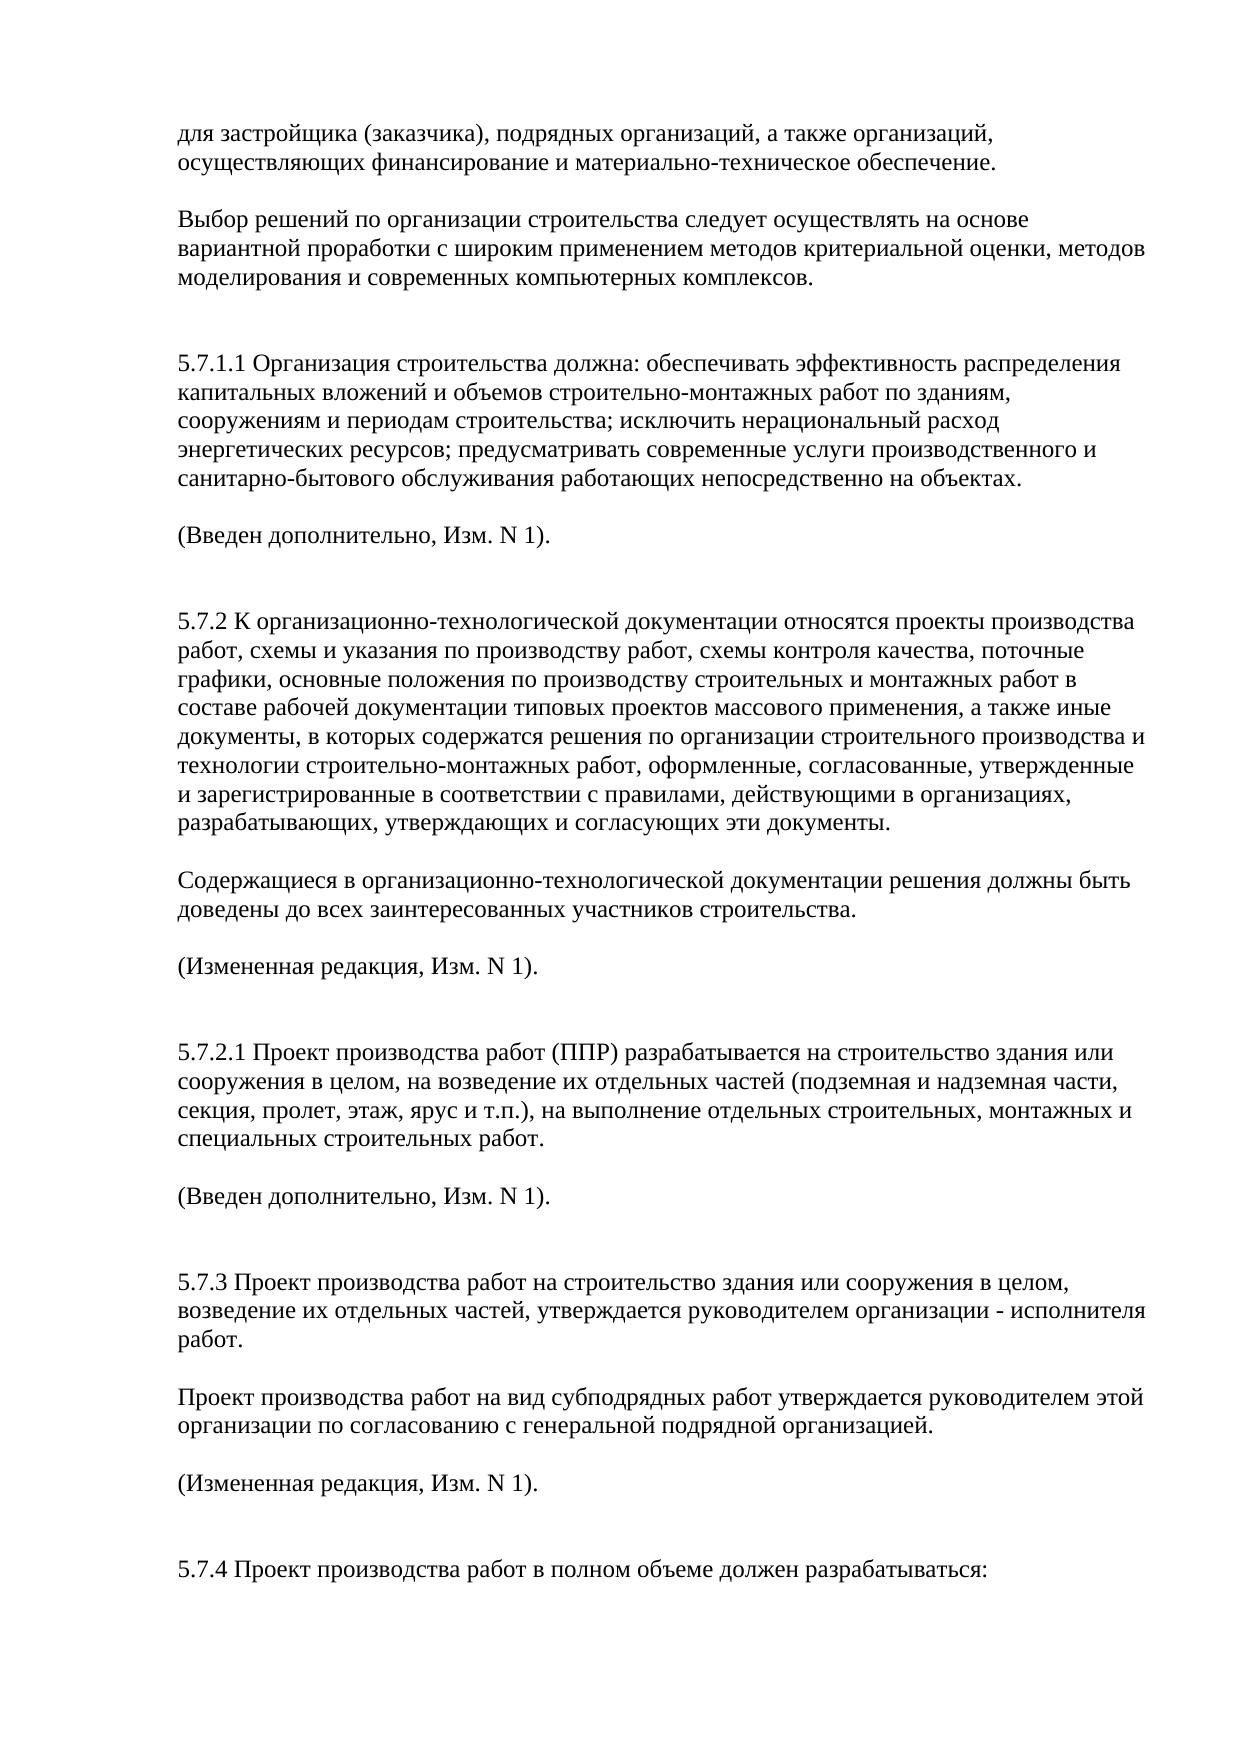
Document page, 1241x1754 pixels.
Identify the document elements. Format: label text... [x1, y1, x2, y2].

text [177, 118, 1152, 319]
text 5.7.2 К организационно-технологической документации относятся проекты производства работ, схемы и указания по производству работ, схемы контроля качества, поточные графики, основные положения по производству строительных и монтажных работ в составе рабочей документации типовых проектов массового применения, а также иные документы, в которых содержатся решения по организации строительного производства и технологии строительно-монтажных работ, оформленные, согласованные, утвержденные и зарегистрированные в соответствии с правилами, действующими в организациях, разрабатывающих, утверждающих и согласующих эти документы. Содержащиеся в организационно-технологической документации решения должны быть доведены до всех заинтересованных участников строительства. (Измененная редакция, Изм. N 1). [177, 606, 1152, 1008]
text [177, 1554, 1152, 1612]
text 5.7.1.1 Организация строительства должна: обеспечивать эффективность распределения капитальных вложений и объемов строительно-монтажных работ по зданиям, сооружениям и периодам строительства; исключить нерациональный расход энергетических ресурсов; предусматривать современные услуги производственного и санитарно-бытового обслуживания работающих непосредственно на объектах. (Введен дополнительно, Изм. N 1). [177, 348, 1152, 577]
text 5.7.3 Проект производства работ на строительство здания или сооружения в целом, возведение их отдельных частей, утверждается руководителем организации - исполнителя работ. Проект производства работ на вид субподрядных работ утверждается руководителем этой организации по согласованию с генеральной подрядной организацией. (Измененная редакция, Изм. N 1). [177, 1267, 1152, 1525]
text 5.7.2.1 Проект производства работ (ППР) разрабатывается на строительство здания или сооружения в целом, на возведение их отдельных частей (подземная и надземная части, секция, пролет, этаж, ярус и т.п.), на выполнение отдельных строительных, монтажных и специальных строительных работ. (Введен дополнительно, Изм. N 1). [177, 1037, 1152, 1238]
